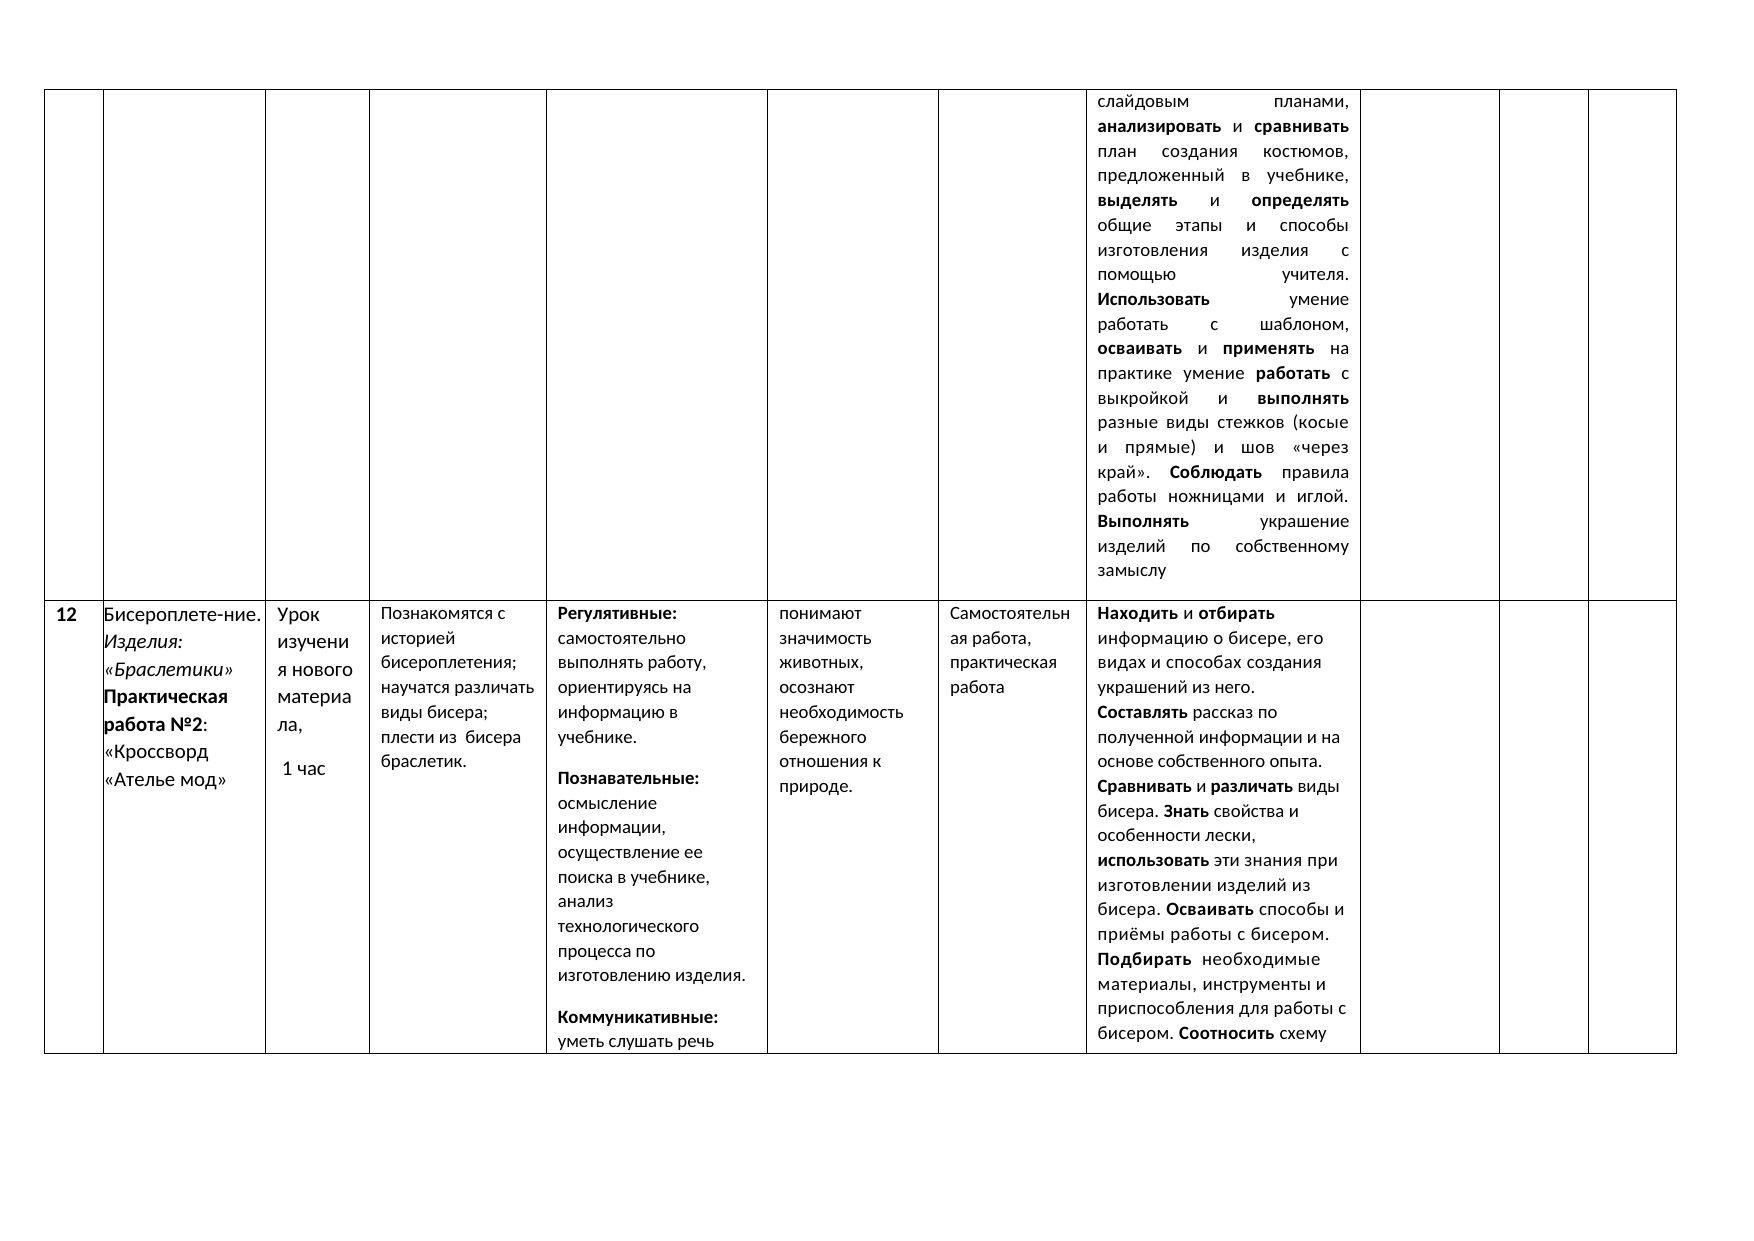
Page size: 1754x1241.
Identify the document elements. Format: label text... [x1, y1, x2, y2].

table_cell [768, 601, 938, 1053]
table_cell [1589, 601, 1676, 1053]
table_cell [370, 90, 546, 600]
table_cell [1500, 601, 1588, 1053]
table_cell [1087, 90, 1360, 600]
table_cell 12 [45, 601, 103, 1053]
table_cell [104, 90, 265, 600]
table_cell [939, 90, 1086, 600]
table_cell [547, 601, 767, 1053]
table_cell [104, 601, 265, 1053]
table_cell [370, 601, 546, 1053]
table_cell 11 [45, 90, 103, 600]
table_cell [266, 90, 369, 600]
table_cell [266, 601, 369, 1053]
table_cell [1361, 601, 1499, 1053]
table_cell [547, 90, 767, 600]
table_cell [1087, 601, 1360, 1053]
table_cell [1589, 90, 1676, 600]
table_cell [1500, 90, 1588, 600]
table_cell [768, 90, 938, 600]
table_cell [939, 601, 1086, 1053]
table_cell [1361, 90, 1499, 600]
